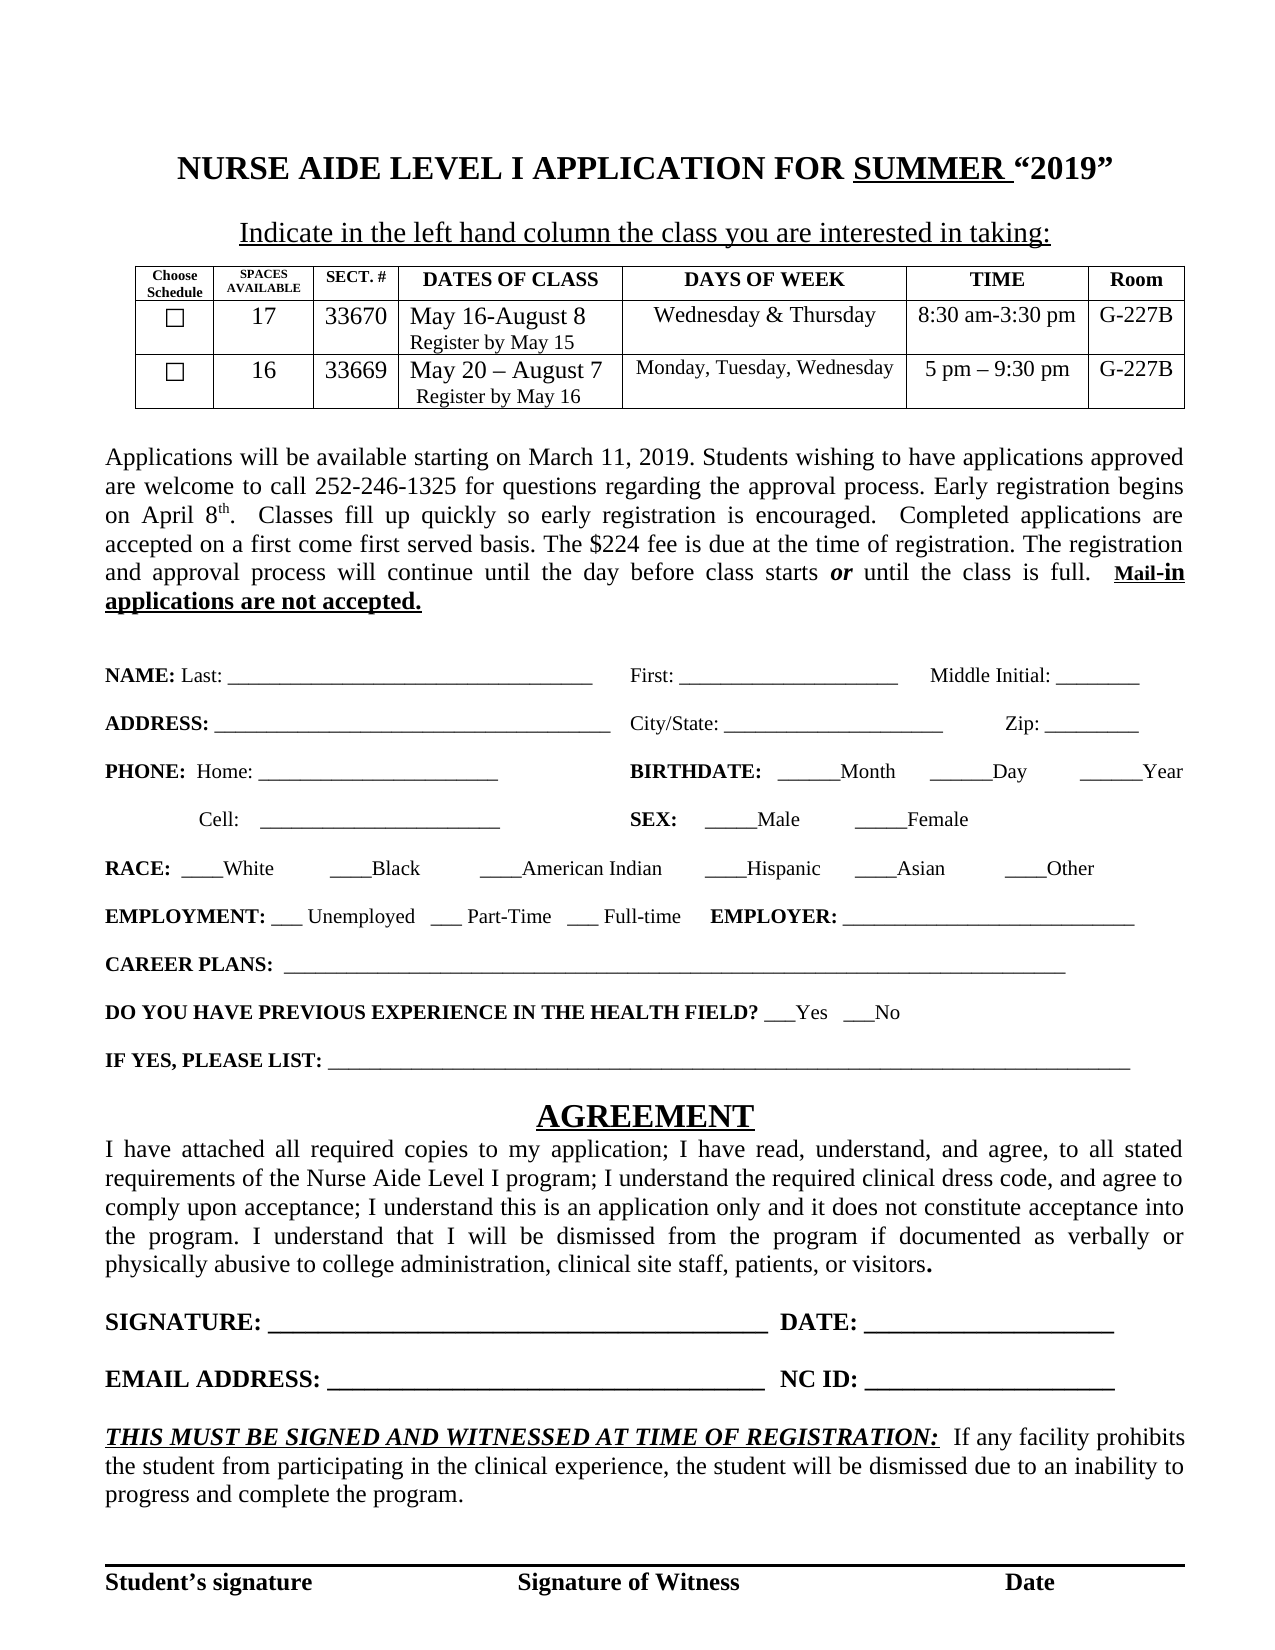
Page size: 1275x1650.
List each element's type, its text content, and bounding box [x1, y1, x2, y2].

table_cell 33669 [314, 355, 398, 408]
text RACE: ____White ____Black ____American Indian ____Hispanic ____Asian ____Other [105, 856, 1185, 879]
table_header Room [1089, 267, 1184, 300]
table_cell 5 pm – 9:30 pm [907, 355, 1088, 408]
table_header TIME [907, 267, 1088, 300]
table_header Choose Schedule [136, 267, 213, 300]
table_header SPACES AVAILABLE [214, 267, 313, 300]
table_cell 17 [214, 301, 313, 354]
table_header SECT. # [314, 267, 398, 300]
text THIS MUST BE SIGNED AND WITNESSED AT TIME OF REGISTRATION: If any facility prohibits the student from participating in the clinical experience, the student will be dismissed due to an inability to progress and complete the program. [105, 1422, 1185, 1508]
table_cell 16 [214, 355, 313, 408]
text PHONE: Home: _______________________ BIRTHDATE: ______Month ______Day ______Year [105, 759, 1185, 783]
text NURSE AIDE LEVEL I APPLICATION FOR SUMMER “2019” [105, 148, 1185, 186]
text ADDRESS: ______________________________________ City/State: _____________________ Zip: _________ [105, 711, 1185, 735]
text EMAIL ADDRESS: ___________________________________ NC ID: ____________________ [105, 1364, 1185, 1393]
table_cell Wednesday & Thursday [623, 301, 906, 354]
table_cell Monday, Tuesday, Wednesday [623, 355, 906, 408]
text CAREER PLANS: ___________________________________________________________________________ [105, 952, 1185, 976]
text Cell: _______________________ SEX: _____Male _____Female [105, 807, 1185, 831]
table_cell G-227B [1089, 301, 1184, 354]
table_cell May 20 – August 7 Register by May 16 [399, 355, 622, 408]
text Indicate in the left hand column the class you are interested in taking: [105, 215, 1185, 249]
table_cell May 16-August 8 Register by May 15 [399, 301, 622, 354]
table_cell 33670 [314, 301, 398, 354]
text Student’s signature Signature of Witness Date [105, 1567, 1185, 1596]
text I have attached all required copies to my application; I have read, understand, and agree, to all stated requirements of the Nurse Aide Level I program; I understand the required clinical dress code, and agree to comply upon acceptance; I understand this is an application only and it does not constitute acceptance into the program. I understand that I will be dismissed from the program if documented as verbally or physically abusive to college administration, clinical site staff, patients, or visitors. [105, 1134, 1185, 1278]
text DO YOU HAVE PREVIOUS EXPERIENCE IN THE HEALTH FIELD? ___Yes ___No [105, 1000, 1185, 1024]
table_cell 8:30 am-3:30 pm [907, 301, 1088, 354]
table_header DATES OF CLASS [399, 267, 622, 300]
text IF YES, PLEASE LIST: _____________________________________________________________________________ [105, 1048, 1185, 1072]
text AGREEMENT [105, 1096, 1185, 1134]
text NAME: Last: ___________________________________ First: _____________________ Middle Initial: ________ [105, 663, 1185, 687]
text SIGNATURE: ________________________________________ DATE: ____________________ [105, 1307, 1185, 1336]
table_header DAYS OF WEEK [623, 267, 906, 300]
text EMPLOYMENT: ___ Unemployed ___ Part-Time ___ Full-time EMPLOYER: ____________________________ [105, 904, 1185, 928]
text Applications will be available starting on March 11, 2019. Students wishing to have applications approved are welcome to call 252-246-1325 for questions regarding the approval process. Early registration begins on April 8th. Classes fill up quickly so early registration is encouraged. Completed applications are accepted on a first come first served basis. The $224 fee is due at the time of registration. The registration and approval process will continue until the day before class starts or until the class is full. Mail-in applications are not accepted. [105, 442, 1185, 615]
table_cell G-227B [1089, 355, 1184, 408]
